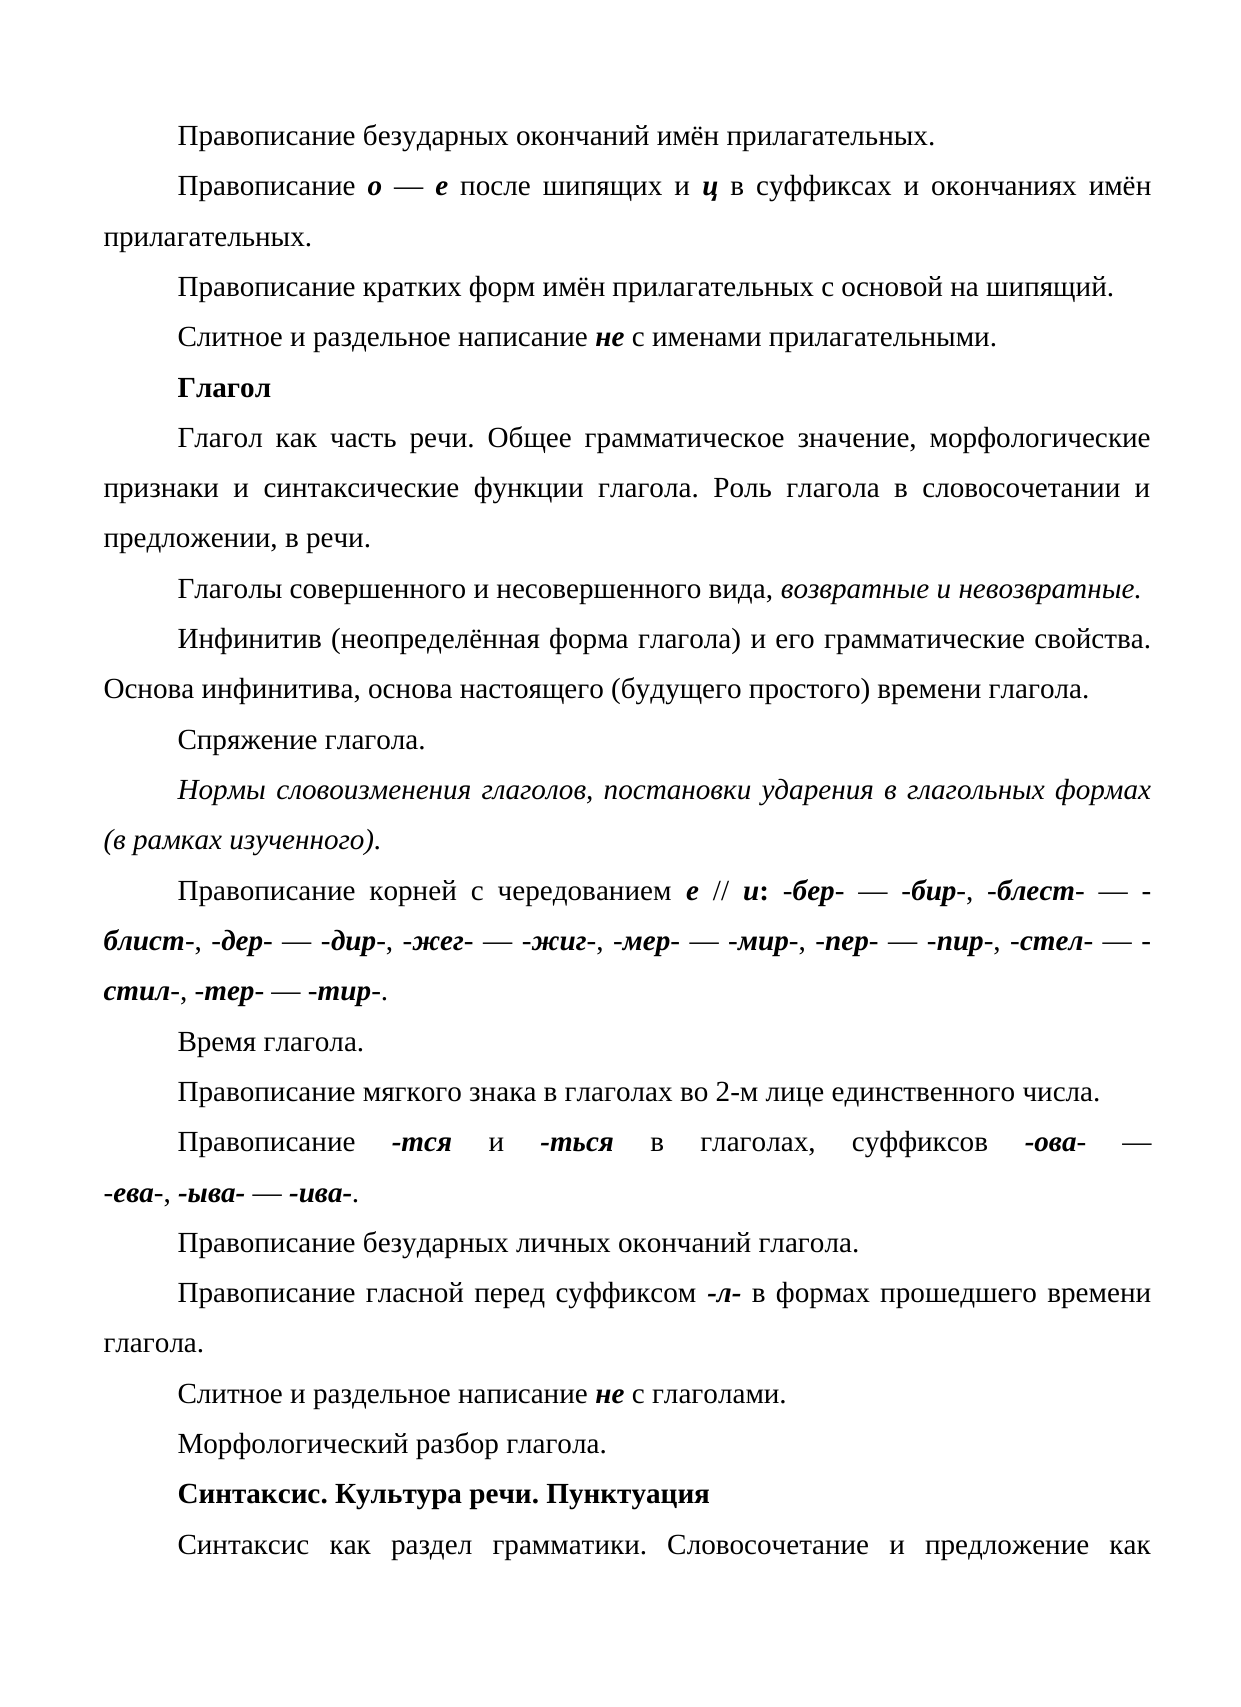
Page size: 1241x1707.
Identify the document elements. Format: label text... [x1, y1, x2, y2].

text Правописание мягкого знака в глаголах во 2-м лице единственного числа. [103, 1074, 1152, 1108]
text Правописание -тся и -ться в глаголах, суффиксов -ова- — -ева-, -ыва- — -ива-. [103, 1124, 1152, 1208]
text Правописание кратких форм имён прилагательных с основой на шипящий. [103, 269, 1152, 303]
text Правописание о — е после шипящих и ц в суффиксах и окончаниях имён прилагательных. [103, 168, 1152, 252]
text Глагол [103, 370, 1152, 403]
text Синтаксис. Культура речи. Пунктуация [103, 1477, 1152, 1510]
text Морфологический разбор глагола. [103, 1426, 1152, 1460]
text Глагол как часть речи. Общее грамматическое значение, морфологические признаки и синтаксические функции глагола. Роль глагола в словосочетании и предложении, в речи. [103, 420, 1152, 554]
text Правописание корней с чередованием е // и: -бер- — -бир-, -блест- — -блист-, -дер- — -дир-, -жег- — -жиг-, -мер- — -мир-, -пер- — -пир-, -стел- — -стил-, -тер- — -тир-. [103, 873, 1152, 1007]
text Правописание безударных окончаний имён прилагательных. [103, 118, 1152, 152]
text Нормы словоизменения глаголов, постановки ударения в глагольных формах (в рамках изученного). [103, 772, 1152, 856]
text Спряжение глагола. [103, 722, 1152, 755]
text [103, 1527, 1152, 1560]
text Правописание безударных личных окончаний глагола. [103, 1225, 1152, 1258]
text Инфинитив (неопределённая форма глагола) и его грамматические свойства. Основа инфинитива, основа настоящего (будущего простого) времени глагола. [103, 621, 1152, 705]
text Слитное и раздельное написание не с именами прилагательными. [103, 319, 1152, 353]
text Время глагола. [103, 1024, 1152, 1057]
text Правописание гласной перед суффиксом -л- в формах прошедшего времени глагола. [103, 1275, 1152, 1359]
text Слитное и раздельное написание не с глаголами. [103, 1376, 1152, 1409]
text Глаголы совершенного и несовершенного вида, возвратные и невозвратные. [103, 571, 1152, 604]
